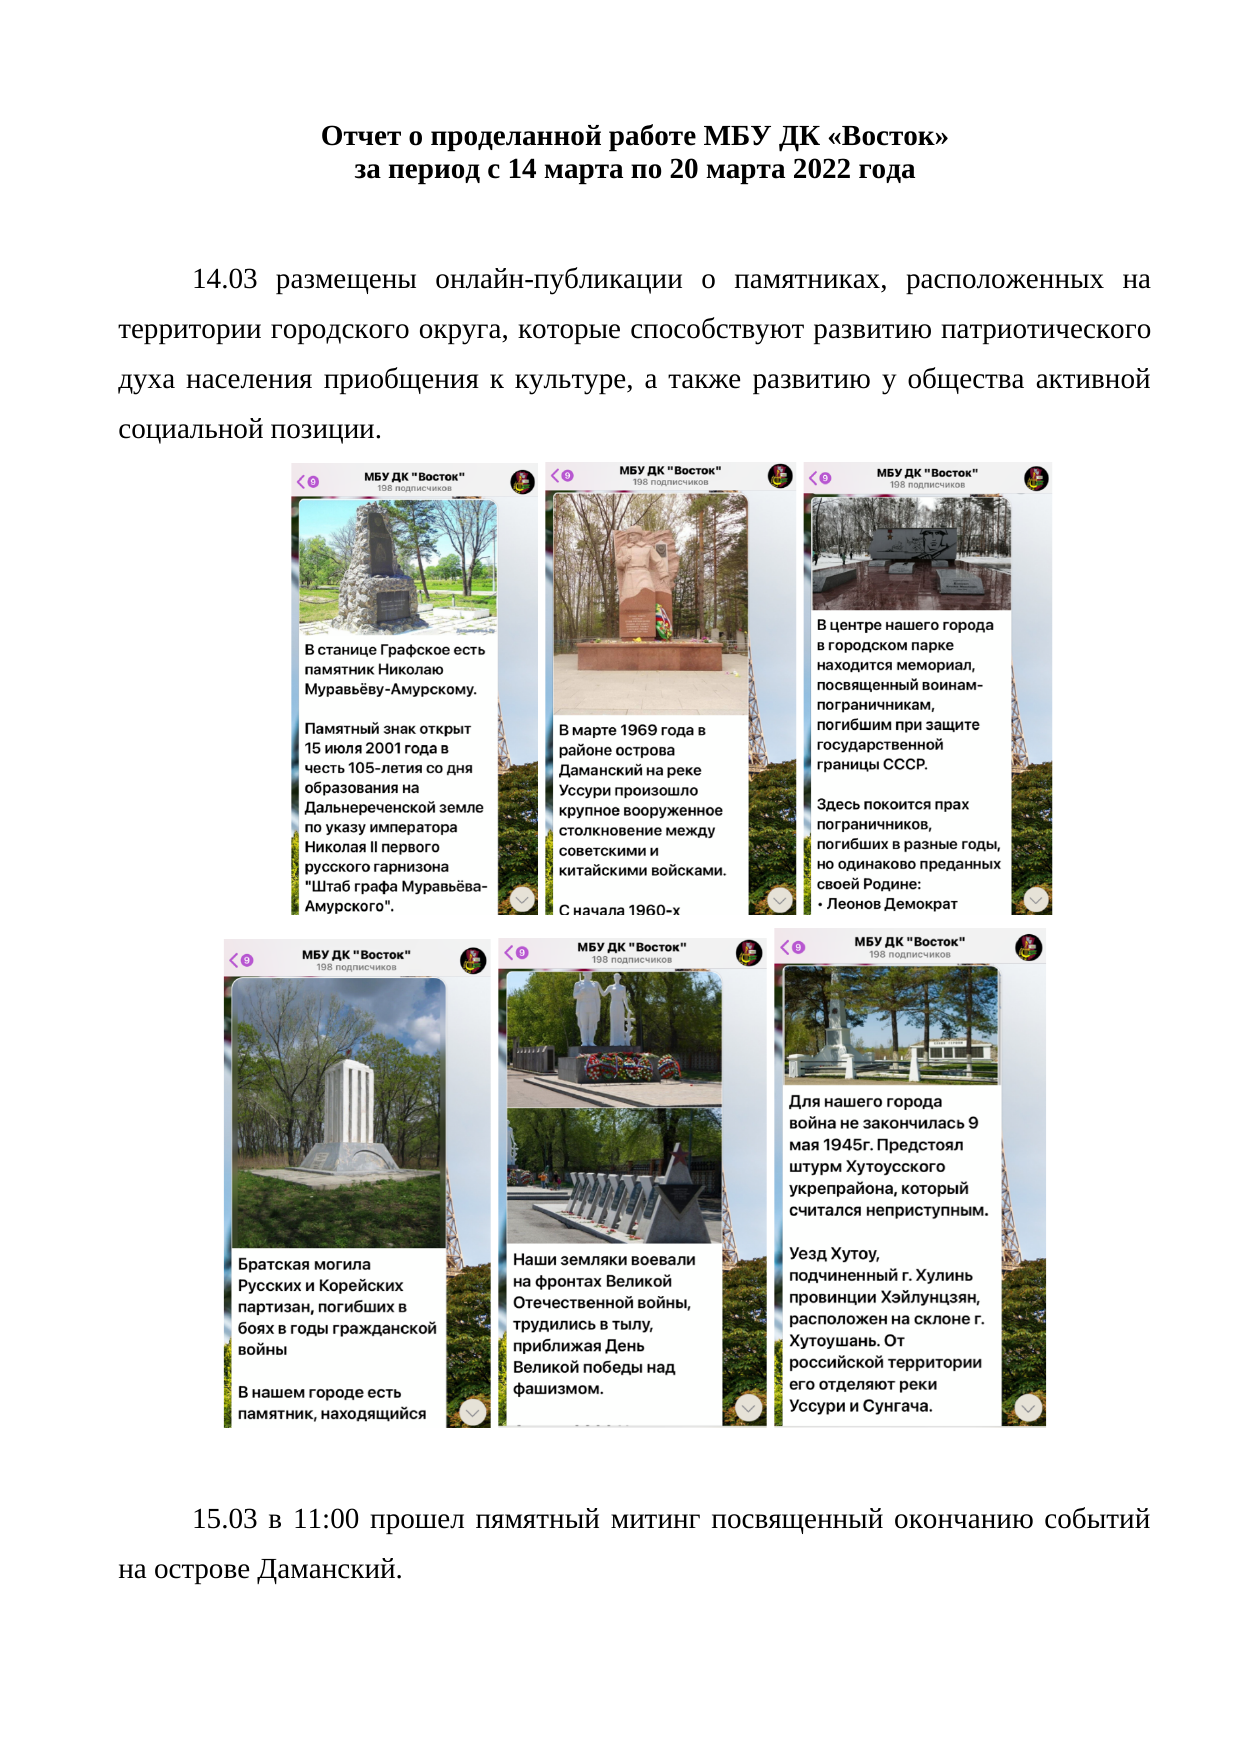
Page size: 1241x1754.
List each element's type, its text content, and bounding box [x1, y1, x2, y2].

picture [498, 938, 767, 1428]
picture [774, 928, 1047, 1428]
picture [545, 462, 797, 915]
text за период с 14 марта по 20 марта 2022 года [118, 152, 1152, 185]
picture [223, 939, 491, 1428]
picture [291, 463, 538, 915]
picture [803, 462, 1053, 915]
text 14.03 размещены онлайн-публикации о памятниках, расположенных на территории городского округа, которые способствуют развитию патриотического духа населения приобщения к культуре, а также развитию у общества активной социальной позиции. [118, 261, 1152, 445]
text 15.03 в 11:00 прошел пямятный митинг посвященный окончанию событий на острове Даманский. [118, 1501, 1152, 1585]
text Отчет о проделанной работе МБУ ДК «Восток» [118, 118, 1152, 152]
